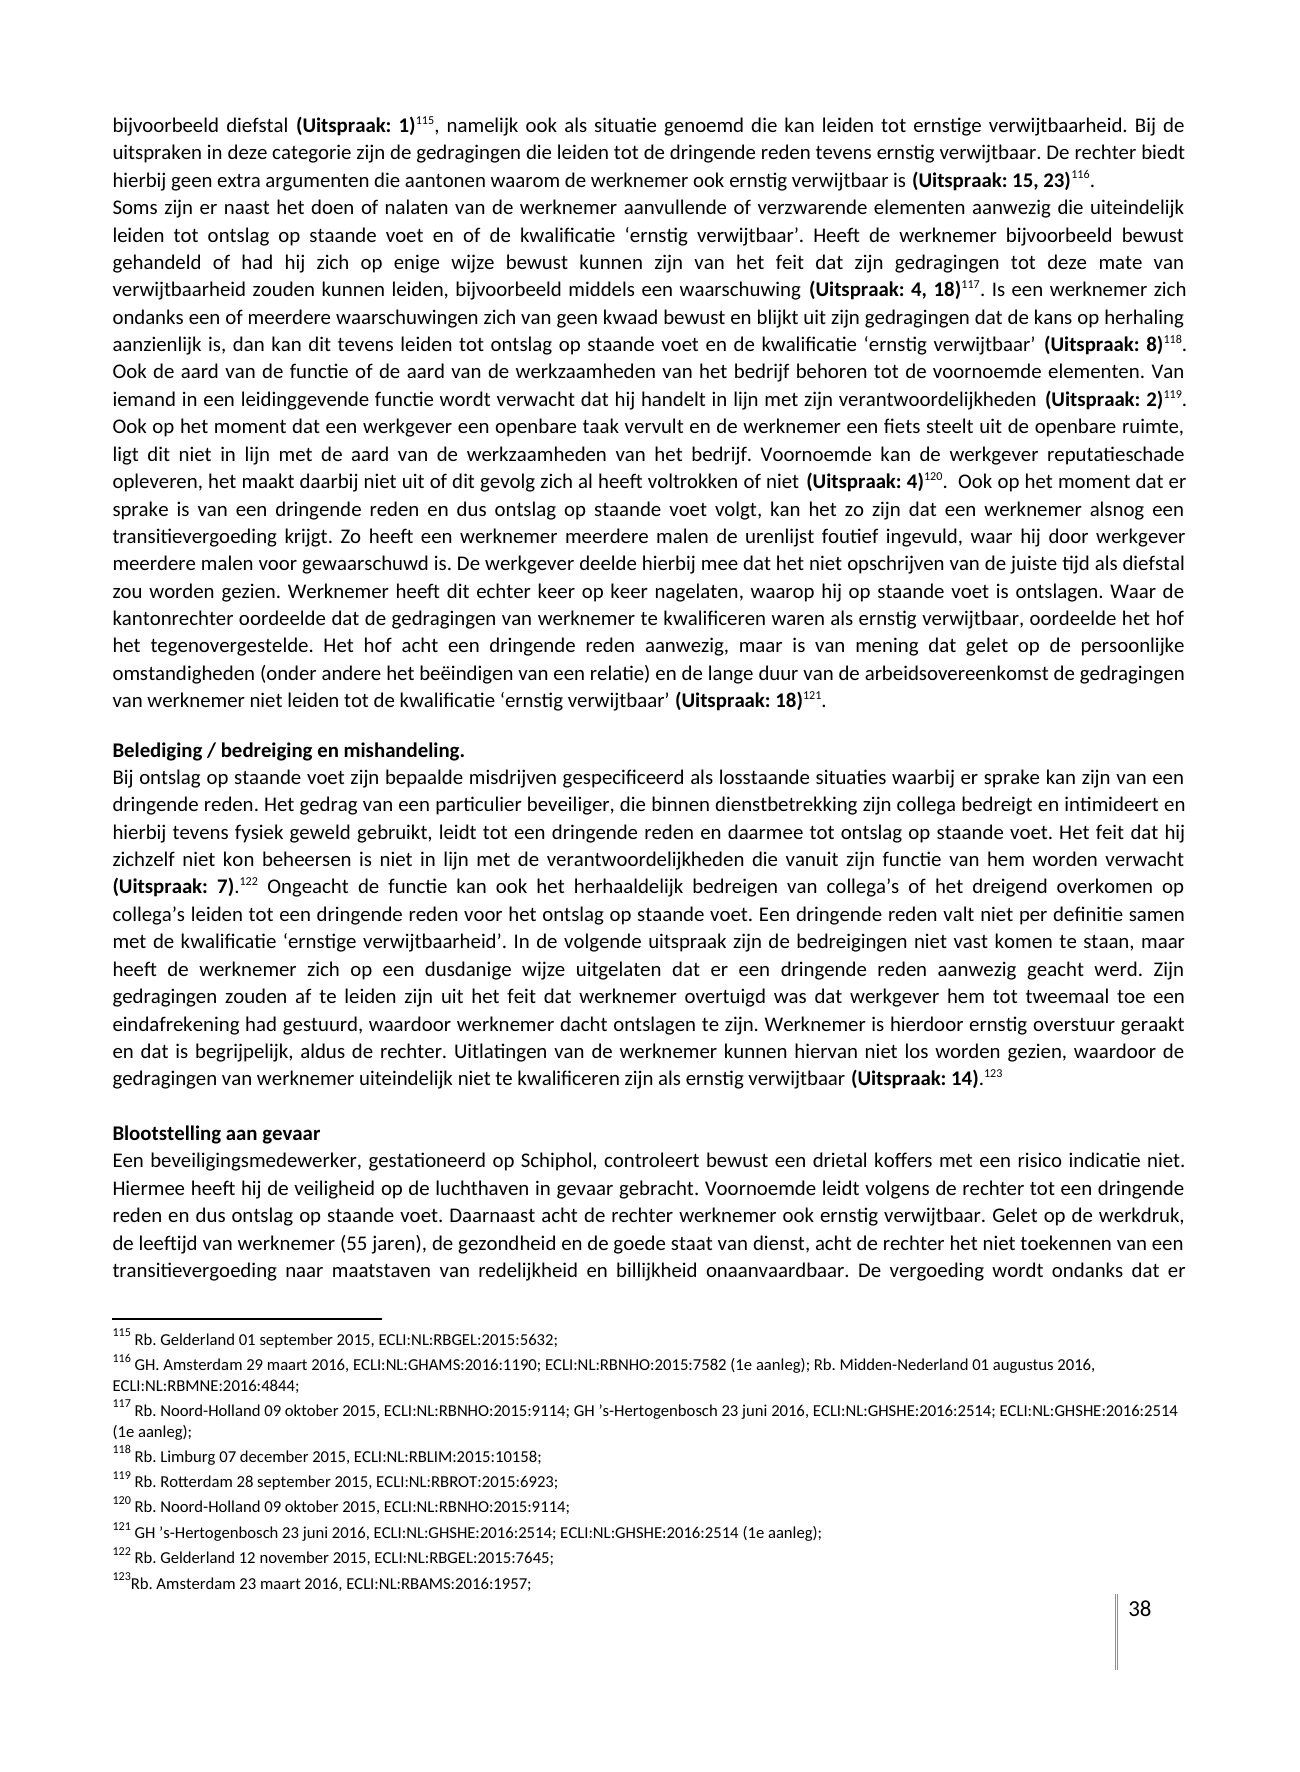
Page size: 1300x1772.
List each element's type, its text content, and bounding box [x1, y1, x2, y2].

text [112, 112, 1187, 192]
text Soms zijn er naast het doen of nalaten van de werknemer aanvullende of verzwarende elementen aanwezig die uiteindelijk leiden tot ontslag op staande voet en of de kwalificatie ‘ernstig verwijtbaar’. Heeft de werknemer bijvoorbeeld bewust gehandeld of had hij zich op enige wijze bewust kunnen zijn van het feit dat zijn gedragingen tot deze mate van verwijtbaarheid zouden kunnen leiden, bijvoorbeeld middels een waarschuwing (Uitspraak: 4, 18). Is een werknemer zich ondanks een of meerdere waarschuwingen zich van geen kwaad bewust en blijkt uit zijn gedragingen dat de kans op herhaling aanzienlijk is, dan kan dit tevens leiden tot ontslag op staande voet en de kwalificatie ‘ernstig verwijtbaar’ (Uitspraak: 8). Ook de aard van de functie of de aard van de werkzaamheden van het bedrijf behoren tot de voornoemde elementen. Van iemand in een leidinggevende functie wordt verwacht dat hij handelt in lijn met zijn verantwoordelijkheden (Uitspraak: 2). Ook op het moment dat een werkgever een openbare taak vervult en de werknemer een fiets steelt uit de openbare ruimte, ligt dit niet in lijn met de aard van de werkzaamheden van het bedrijf. Voornoemde kan de werkgever reputatieschade opleveren, het maakt daarbij niet uit of dit gevolg zich al heeft voltrokken of niet (Uitspraak: 4). Ook op het moment dat er sprake is van een dringende reden en dus ontslag op staande voet volgt, kan het zo zijn dat een werknemer alsnog een transitievergoeding krijgt. Zo heeft een werknemer meerdere malen de urenlijst foutief ingevuld, waar hij door werkgever meerdere malen voor gewaarschuwd is. De werkgever deelde hierbij mee dat het niet opschrijven van de juiste tijd als diefstal zou worden gezien. Werknemer heeft dit echter keer op keer nagelaten, waarop hij op staande voet is ontslagen. Waar de kantonrechter oordeelde dat de gedragingen van werknemer te kwalificeren waren als ernstig verwijtbaar, oordeelde het hof het tegenovergestelde. Het hof acht een dringende reden aanwezig, maar is van mening dat gelet op de persoonlijke omstandigheden (onder andere het beëindigen van een relatie) en de lange duur van de arbeidsovereenkomst de gedragingen van werknemer niet leiden tot de kwalificatie ‘ernstig verwijtbaar’ (Uitspraak: 18). [112, 194, 1187, 713]
text Blootstelling aan gevaar [112, 1120, 1187, 1146]
text Bij ontslag op staande voet zijn bepaalde misdrijven gespecificeerd als losstaande situaties waarbij er sprake kan zijn van een dringende reden. Het gedrag van een particulier beveiliger, die binnen dienstbetrekking zijn collega bedreigt en intimideert en hierbij tevens fysiek geweld gebruikt, leidt tot een dringende reden en daarmee tot ontslag op staande voet. Het feit dat hij zichzelf niet kon beheersen is niet in lijn met de verantwoordelijkheden die vanuit zijn functie van hem worden verwacht (Uitspraak: 7). Ongeacht de functie kan ook het herhaaldelijk bedreigen van collega’s of het dreigend overkomen op collega’s leiden tot een dringende reden voor het ontslag op staande voet. Een dringende reden valt niet per definitie samen met de kwalificatie ‘ernstige verwijtbaarheid’. In de volgende uitspraak zijn de bedreigingen niet vast komen te staan, maar heeft de werknemer zich op een dusdanige wijze uitgelaten dat er een dringende reden aanwezig geacht werd. Zijn gedragingen zouden af te leiden zijn uit het feit dat werknemer overtuigd was dat werkgever hem tot tweemaal toe een eindafrekening had gestuurd, waardoor werknemer dacht ontslagen te zijn. Werknemer is hierdoor ernstig overstuur geraakt en dat is begrijpelijk, aldus de rechter. Uitlatingen van de werknemer kunnen hiervan niet los worden gezien, waardoor de gedragingen van werknemer uiteindelijk niet te kwalificeren zijn als ernstig verwijtbaar (Uitspraak: 14). [112, 764, 1187, 1091]
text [112, 1148, 1187, 1283]
text Belediging / bedreiging en mishandeling. [112, 737, 1187, 762]
